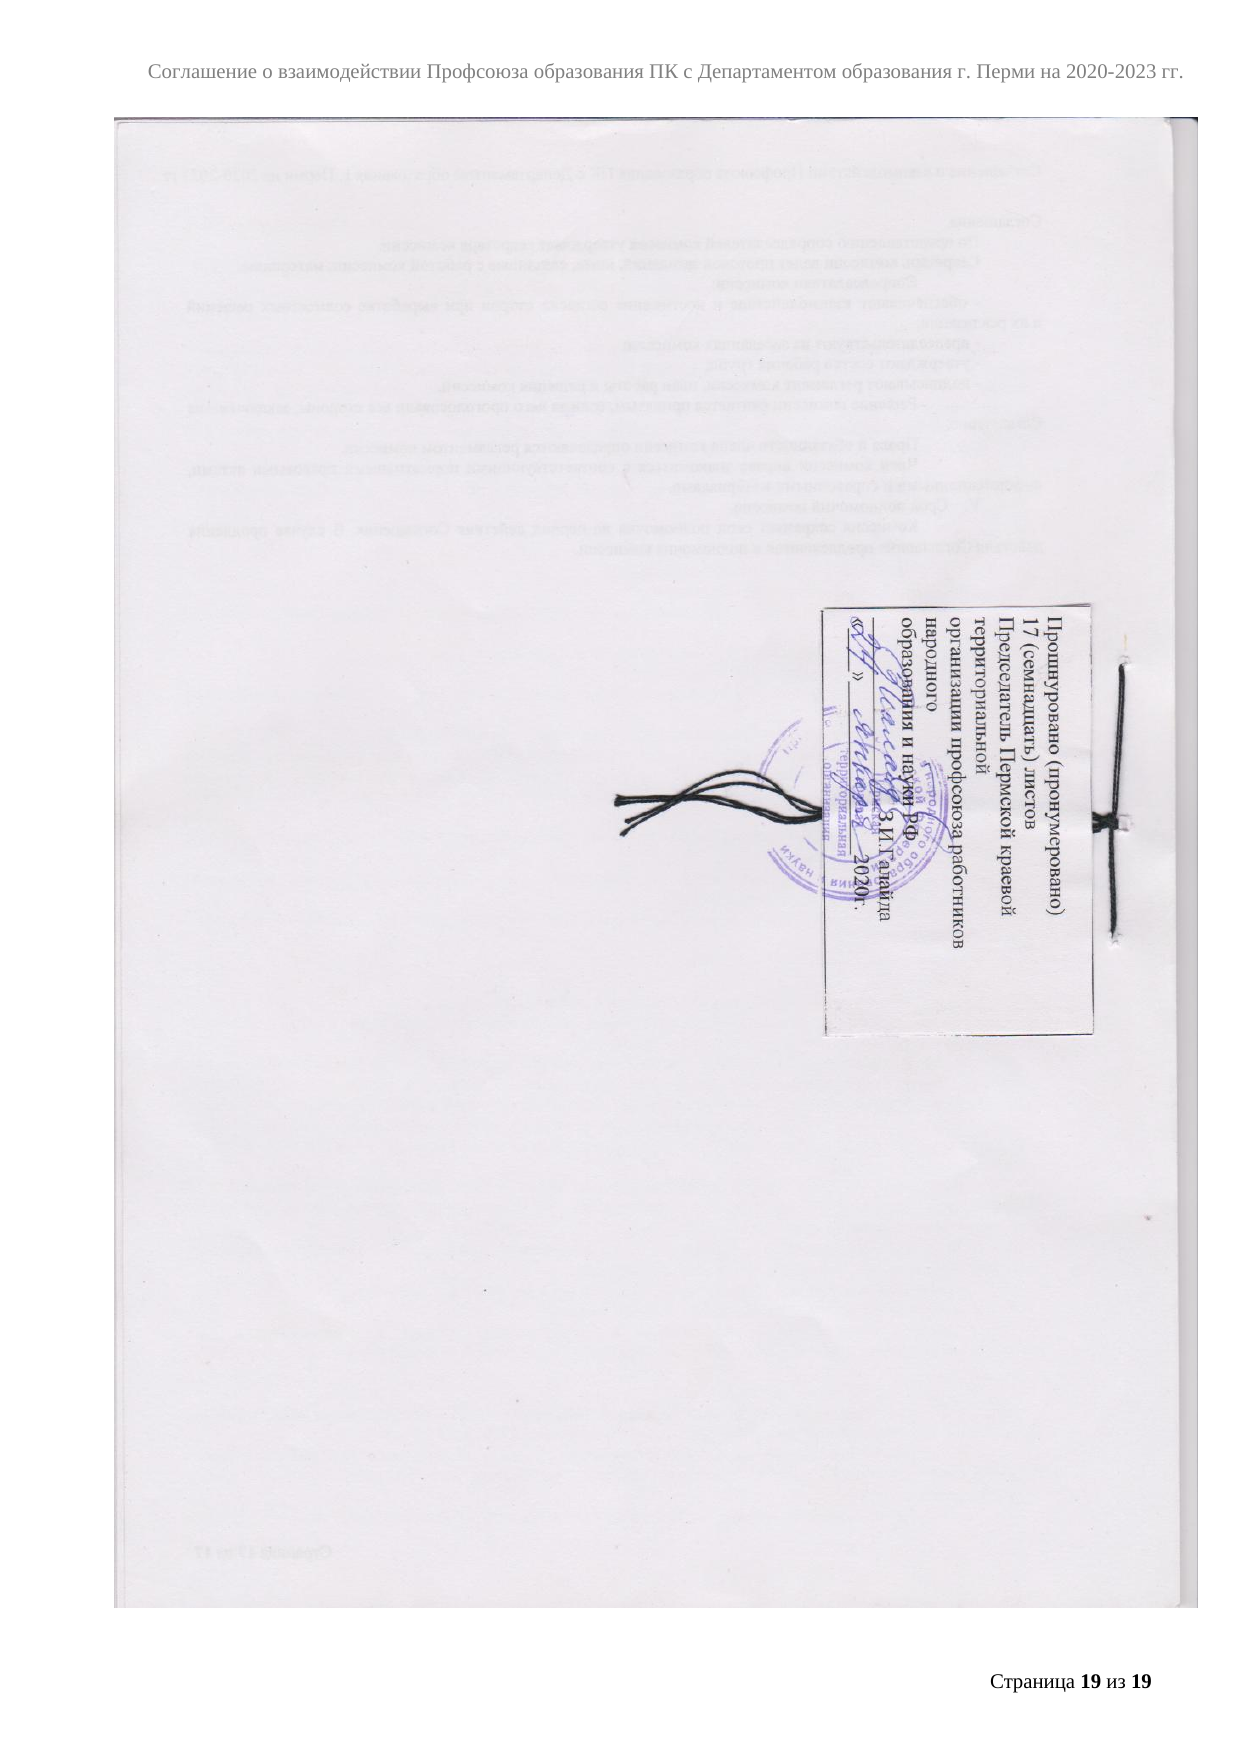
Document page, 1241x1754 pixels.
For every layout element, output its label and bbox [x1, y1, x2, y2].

picture [114, 117, 1198, 1608]
